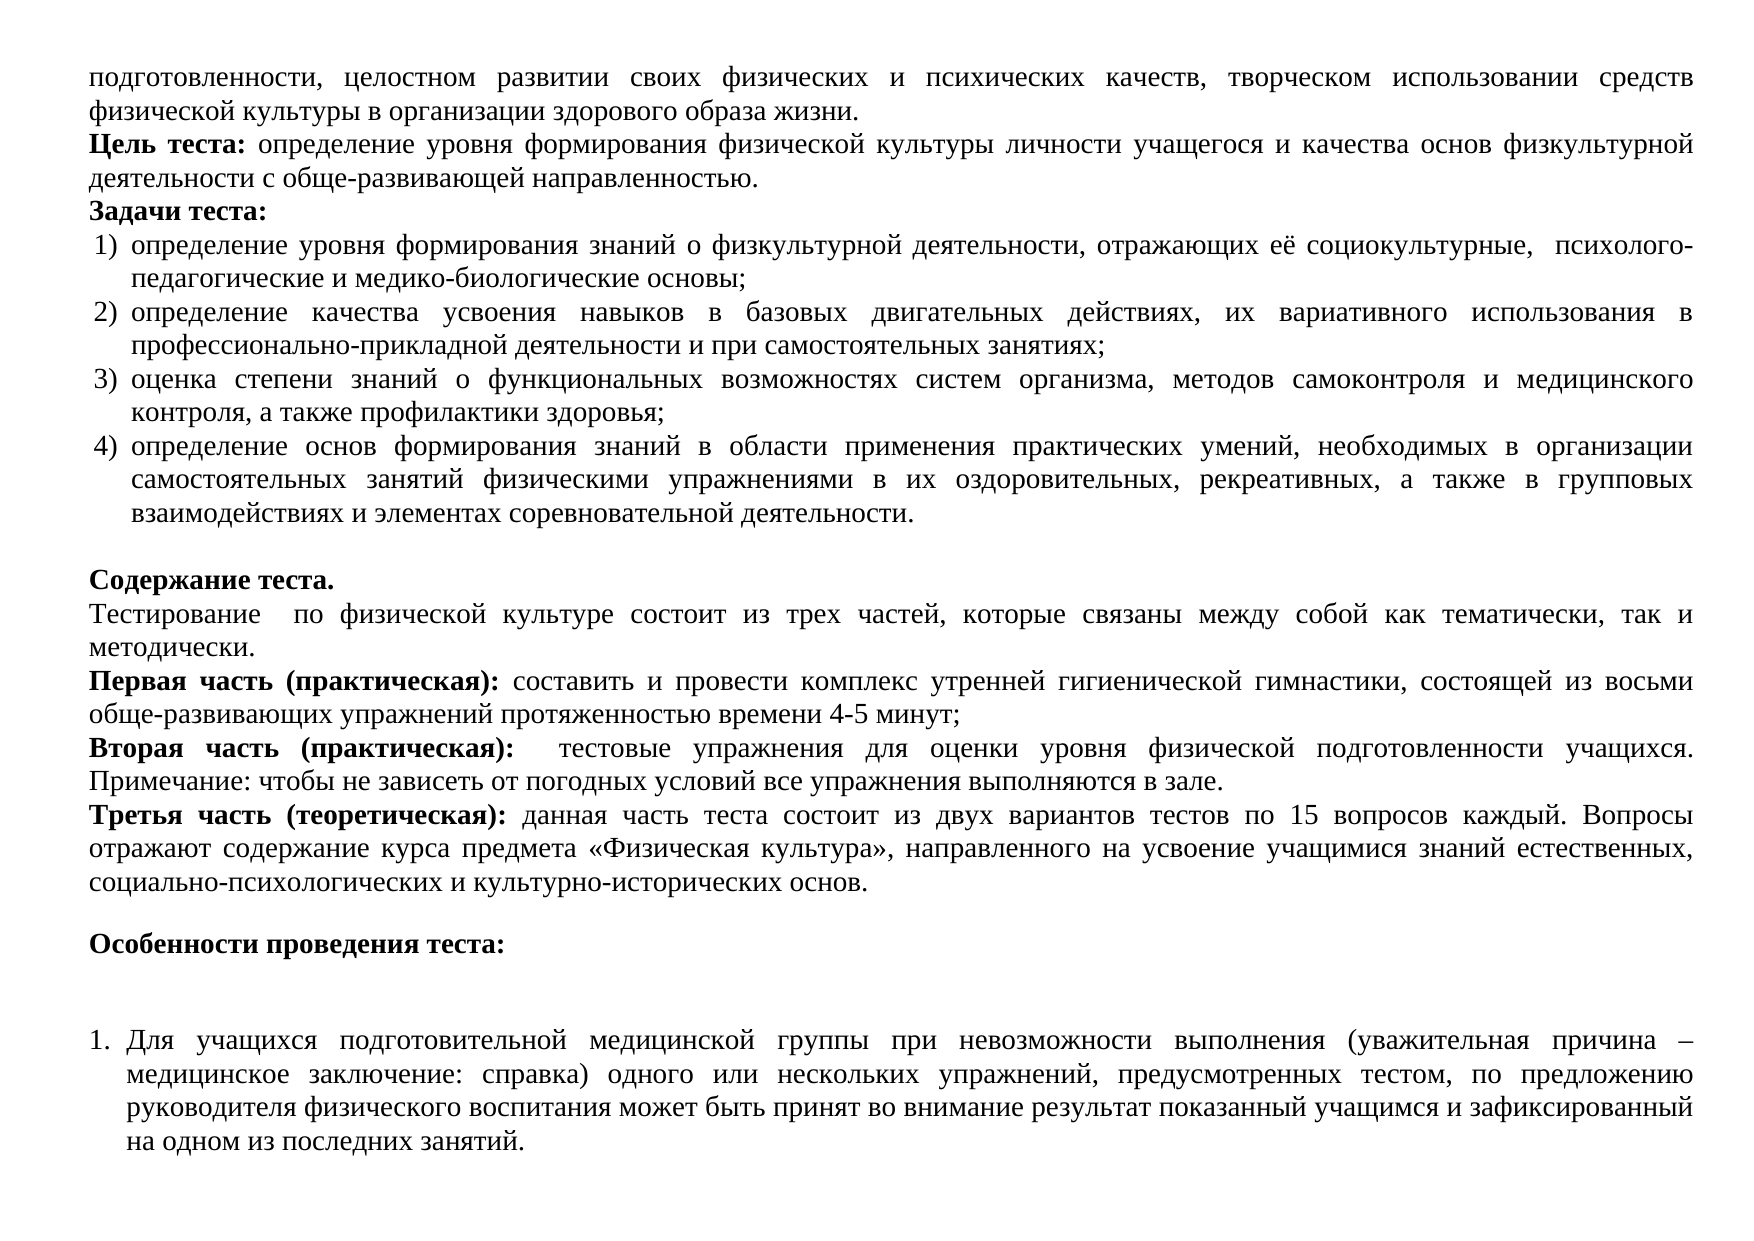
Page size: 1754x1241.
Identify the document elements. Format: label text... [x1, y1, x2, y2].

text Особенности проведения теста: [89, 926, 1695, 960]
text Первая часть (практическая): составить и провести комплекс утренней гигиенической гимнастики, состоящей из восьми обще-развивающих упражнений протяженностью времени 4-5 минут; [89, 663, 1695, 730]
text Цель теста: определение уровня формирования физической культуры личности учащегося и качества основ физкультурной деятельности с обще-развивающей направленностью. [89, 126, 1695, 193]
text Содержание теста. [89, 562, 1695, 596]
list определение качества усвоения навыков в базовых двигательных действиях, их вариативного использования в профессионально-прикладной деятельности и при самостоятельных занятиях; [93, 294, 1695, 361]
list определение уровня формирования знаний о физкультурной деятельности, отражающих её социокультурные, психолого-педагогические и медико-биологические основы; [93, 227, 1695, 294]
list Для учащихся подготовительной медицинской группы при невозможности выполнения (уважительная причина – медицинское заключение: справка) одного или нескольких упражнений, предусмотренных тестом, по предложению руководителя физического воспитания может быть принят во внимание результат показанный учащимся и зафиксированный на одном из последних занятий. [89, 1022, 1695, 1156]
list определение основ формирования знаний в области применения практических умений, необходимых в организации самостоятельных занятий физическими упражнениями в их оздоровительных, рекреативных, а также в групповых взаимодействиях и элементах соревновательной деятельности. [93, 428, 1695, 529]
text Задачи теста: [89, 193, 1695, 227]
text Вторая часть (практическая): тестовые упражнения для оценки уровня физической подготовленности учащихся. Примечание: чтобы не зависеть от погодных условий все упражнения выполняются в зале. [89, 730, 1695, 797]
list оценка степени знаний о функциональных возможностях систем организма, методов самоконтроля и медицинского контроля, а также профилактики здоровья; [93, 361, 1695, 428]
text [89, 59, 1695, 126]
text Третья часть (теоретическая): данная часть теста состоит из двух вариантов тестов по 15 вопросов каждый. Вопросы отражают содержание курса предмета «Физическая культура», направленного на усвоение учащимися знаний естественных, социально-психологических и культурно-исторических основ. [89, 797, 1695, 898]
text Тестирование по физической культуре состоит из трех частей, которые связаны между собой как тематически, так и методически. [89, 596, 1695, 663]
